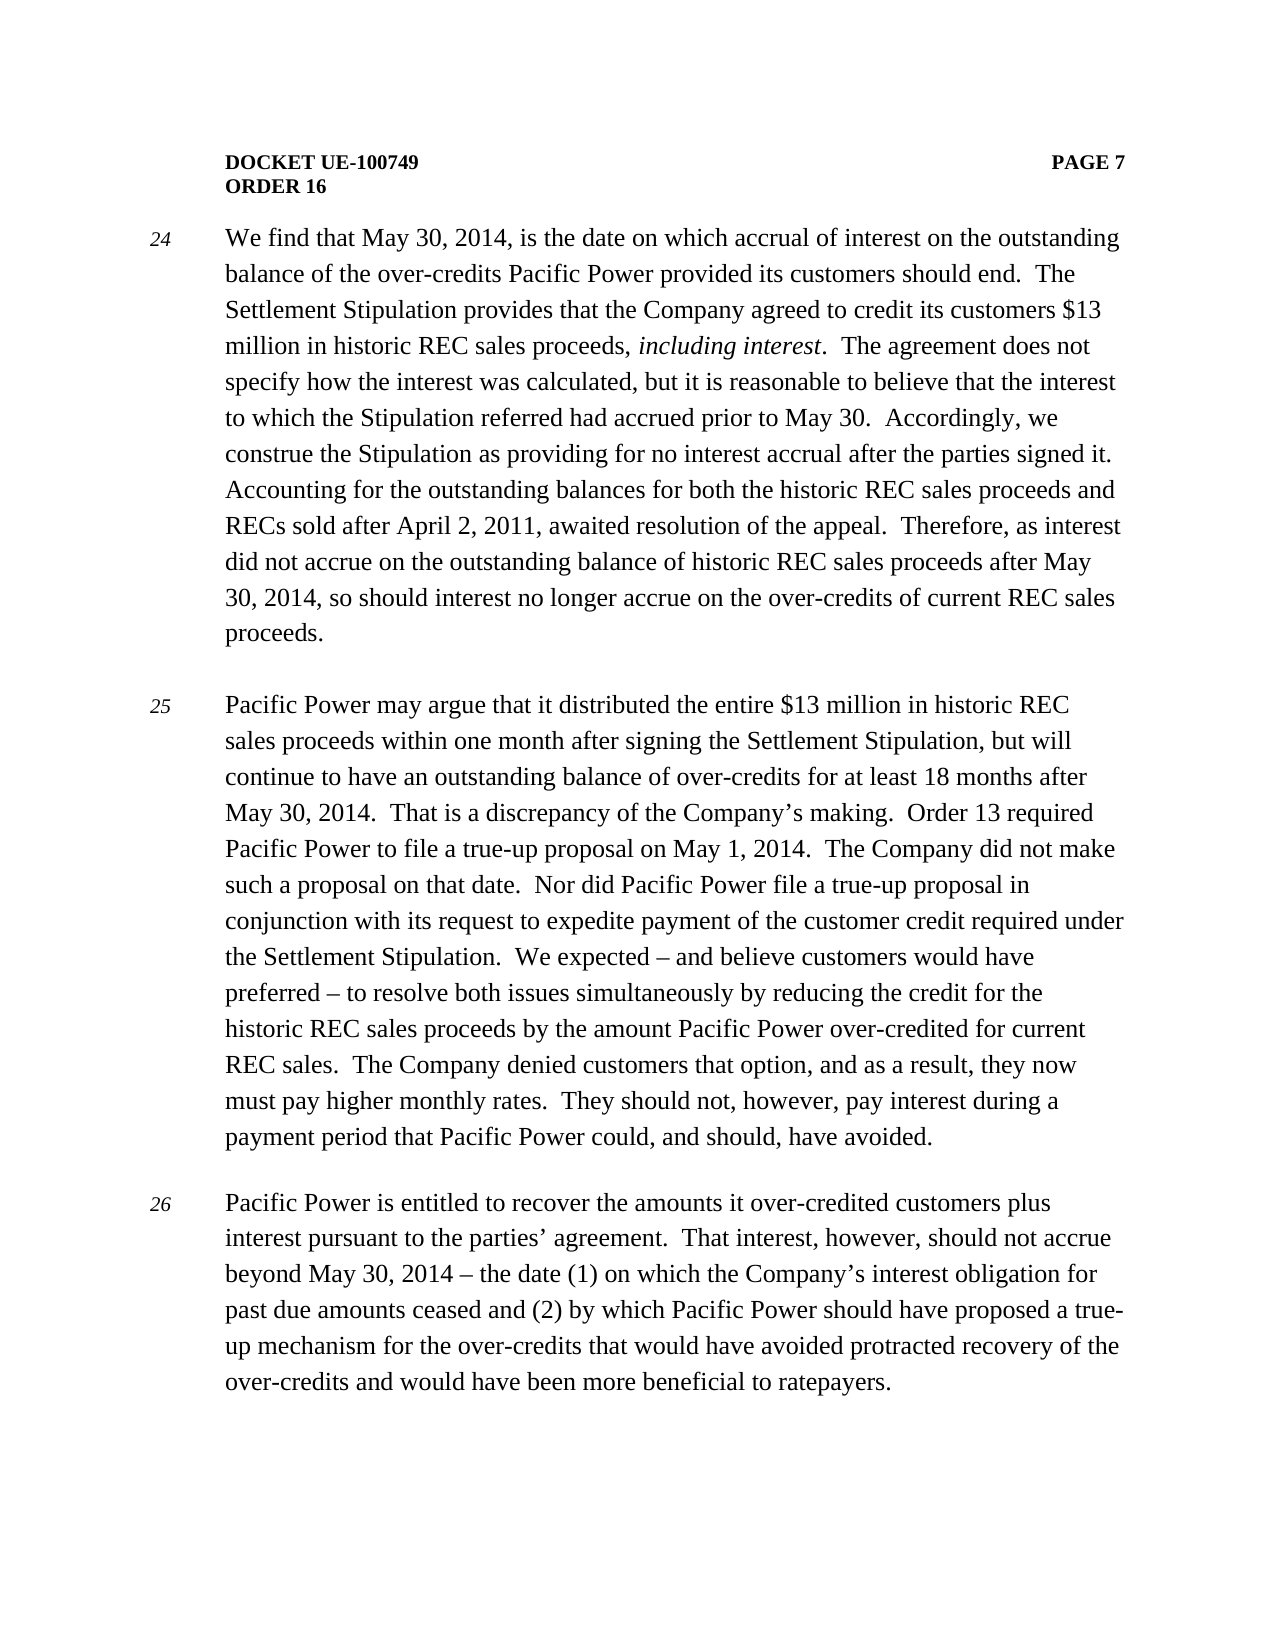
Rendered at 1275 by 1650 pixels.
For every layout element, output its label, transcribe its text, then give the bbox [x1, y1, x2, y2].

list Pacific Power is entitled to recover the amounts it over-credited customers plus interest pursuant to the parties’ agreement. That interest, however, should not accrue beyond May 30, 2014 – the date (1) on which the Company’s interest obligation for past due amounts ceased and (2) by which Pacific Power should have proposed a true-up mechanism for the over-credits that would have avoided protracted recovery of the over-credits and would have been more beneficial to ratepayers. [150, 1187, 1125, 1396]
list Pacific Power may argue that it distributed the entire $13 million in historic REC sales proceeds within one month after signing the Settlement Stipulation, but will continue to have an outstanding balance of over-credits for at least 18 months after May 30, 2014. That is a discrepancy of the Company’s making. Order 13 required Pacific Power to file a true-up proposal on May 1, 2014. The Company did not make such a proposal on that date. Nor did Pacific Power file a true-up proposal in conjunction with its request to expedite payment of the customer credit required under the Settlement Stipulation. We expected – and believe customers would have preferred – to resolve both issues simultaneously by reducing the credit for the historic REC sales proceeds by the amount Pacific Power over-credited for current REC sales. The Company denied customers that option, and as a result, they now must pay higher monthly rates. They should not, however, pay interest during a payment period that Pacific Power could, and should, have avoided. [150, 689, 1125, 1151]
list We find that May 30, 2014, is the date on which accrual of interest on the outstanding balance of the over-credits Pacific Power provided its customers should end. The Settlement Stipulation provides that the Company agreed to credit its customers $13 million in historic REC sales proceeds, including interest. The agreement does not specify how the interest was calculated, but it is reasonable to believe that the interest to which the Stipulation referred had accrued prior to May 30. Accordingly, we construe the Stipulation as providing for no interest accrual after the parties signed it. Accounting for the outstanding balances for both the historic REC sales proceeds and RECs sold after April 2, 2011, awaited resolution of the appeal. Therefore, as interest did not accrue on the outstanding balance of historic REC sales proceeds after May 30, 2014, so should interest no longer accrue on the over-credits of current REC sales proceeds. [150, 222, 1125, 647]
